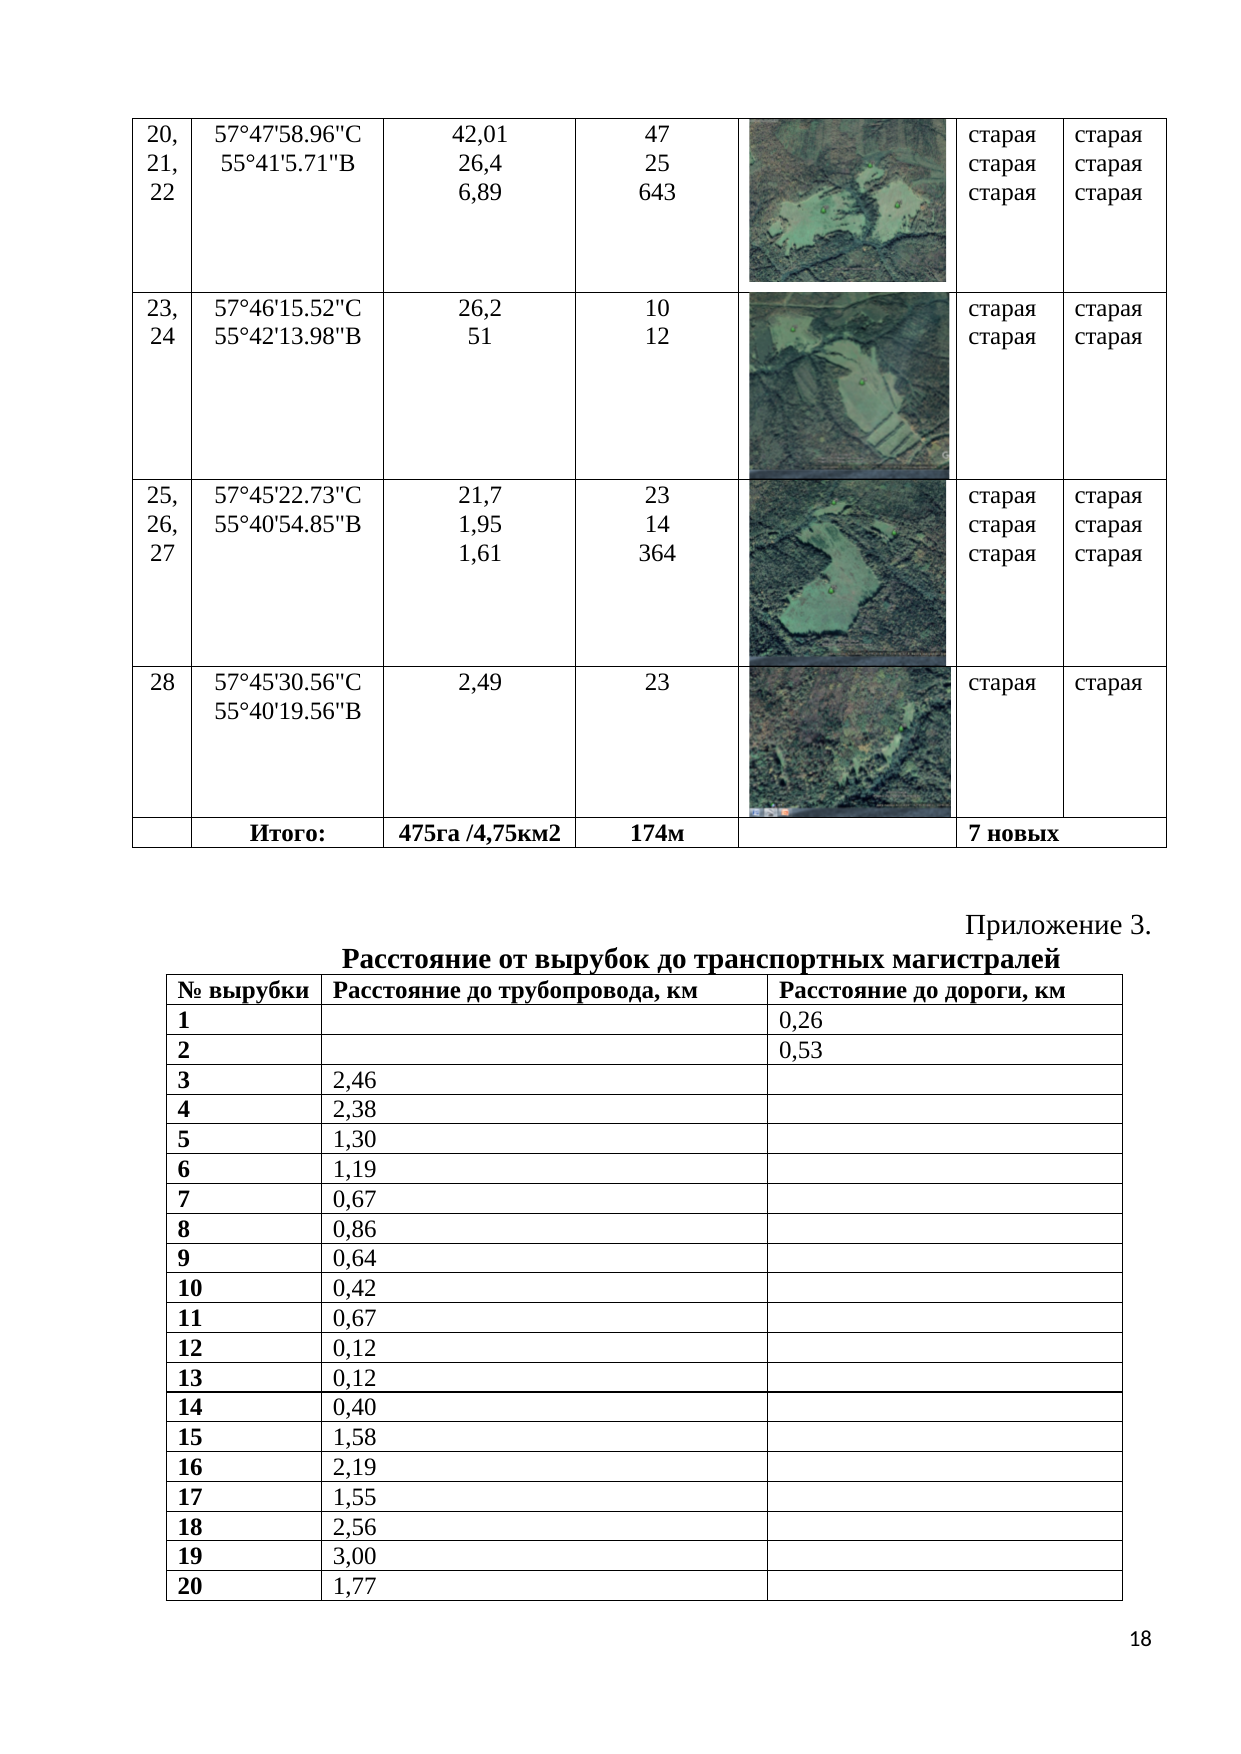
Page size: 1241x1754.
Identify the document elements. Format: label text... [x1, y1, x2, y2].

table_cell 475га /4,75км2 [384, 818, 575, 847]
table_header Расстояние до дороги, км [768, 975, 1122, 1004]
table_cell [768, 1452, 1122, 1481]
picture [749, 292, 950, 479]
table_cell старая [957, 667, 1063, 817]
table_cell [768, 1154, 1122, 1183]
table_cell 0,64 [322, 1244, 767, 1272]
picture [749, 480, 947, 666]
table_cell [739, 480, 749, 666]
table_cell старая старая старая [1064, 480, 1166, 666]
table_cell [739, 293, 749, 479]
table_cell 2 [167, 1035, 321, 1064]
table_cell 23 14 364 [576, 480, 738, 666]
table_cell [951, 667, 956, 817]
table_cell [768, 1124, 1122, 1153]
table_cell 1,77 [322, 1571, 767, 1600]
table_cell 47 25 643 [576, 119, 738, 292]
table_cell [768, 1273, 1122, 1302]
table_cell старая старая старая [957, 480, 1063, 666]
table_cell 11 [167, 1303, 321, 1332]
table_cell [768, 1571, 1122, 1600]
table_cell 10 12 [576, 293, 738, 479]
table_cell старая старая [1064, 293, 1166, 479]
text Расстояние от вырубок до транспортных магистралей [177, 941, 1152, 974]
table_cell Итого: [192, 818, 383, 847]
table_cell [768, 1393, 1122, 1421]
table_cell [768, 1184, 1122, 1213]
table_cell 13 [167, 1363, 321, 1391]
table_cell 3,00 [322, 1541, 767, 1570]
table_cell 9 [167, 1244, 321, 1272]
table_cell [768, 1095, 1122, 1123]
table_cell 18 [167, 1512, 321, 1540]
table_cell 28 [133, 667, 191, 817]
table_cell 4 [167, 1095, 321, 1123]
table_header № вырубки [167, 975, 321, 1004]
table_cell старая старая [957, 293, 1063, 479]
table_cell [133, 818, 191, 847]
table_cell [739, 667, 749, 817]
table_cell 2,46 [322, 1065, 767, 1093]
table_cell 0,53 [768, 1035, 1122, 1064]
table_cell 1,30 [322, 1124, 767, 1153]
table_cell 42,01 26,4 6,89 [384, 119, 575, 292]
table_cell 10 [167, 1273, 321, 1302]
table_cell [322, 1035, 767, 1064]
table_cell [768, 1065, 1122, 1093]
table_cell [768, 1512, 1122, 1540]
table_cell [768, 1541, 1122, 1570]
table_cell 0,12 [322, 1363, 767, 1391]
table_cell [739, 818, 956, 847]
table_cell 7 новых [957, 818, 1166, 847]
table_cell 0,42 [322, 1273, 767, 1302]
picture [749, 667, 951, 817]
table_cell 57°45'30.56"С 55°40'19.56"В [192, 667, 383, 817]
picture [749, 119, 947, 282]
table_header Расстояние до трубопровода, км [322, 975, 767, 1004]
table_cell [768, 1214, 1122, 1242]
table_cell 17 [167, 1482, 321, 1511]
table_cell 2,49 [384, 667, 575, 817]
table_cell 23, 24 [133, 293, 191, 479]
table_cell 0,26 [768, 1005, 1122, 1034]
table_cell 21,7 1,95 1,61 [384, 480, 575, 666]
table_cell 0,86 [322, 1214, 767, 1242]
text Приложение 3. [177, 907, 1152, 941]
table_cell 1,58 [322, 1422, 767, 1451]
table_cell 8 [167, 1214, 321, 1242]
table_cell 0,40 [322, 1393, 767, 1421]
table_cell 0,12 [322, 1333, 767, 1362]
table_cell 5 [167, 1124, 321, 1153]
table_cell [768, 1422, 1122, 1451]
table_cell [768, 1482, 1122, 1511]
table_cell [768, 1303, 1122, 1332]
table_cell [768, 1363, 1122, 1391]
table_cell 2,38 [322, 1095, 767, 1123]
table_cell 57°45'22.73"С 55°40'54.85"В [192, 480, 383, 666]
table_cell [950, 293, 956, 479]
table_cell 2,19 [322, 1452, 767, 1481]
table_cell 57°47'58.96"С 55°41'5.71"В [192, 119, 383, 292]
table_cell 20, 21, 22 [133, 119, 191, 292]
table_cell 174м [576, 818, 738, 847]
table_cell 6 [167, 1154, 321, 1183]
table_cell 23 [576, 667, 738, 817]
table_cell старая старая старая [957, 119, 1063, 292]
table_cell 7 [167, 1184, 321, 1213]
table_cell 16 [167, 1452, 321, 1481]
table_cell 2,56 [322, 1512, 767, 1540]
table_cell [947, 480, 956, 666]
table_cell 12 [167, 1333, 321, 1362]
table_cell 57°46'15.52"С 55°42'13.98"В [192, 293, 383, 479]
table_cell 20 [167, 1571, 321, 1600]
table_cell 1 [167, 1005, 321, 1034]
table_cell [768, 1244, 1122, 1272]
table_cell 25,26, 27 [133, 480, 191, 666]
table_cell 1,55 [322, 1482, 767, 1511]
table_cell 0,67 [322, 1303, 767, 1332]
table_cell [768, 1333, 1122, 1362]
table_cell 15 [167, 1422, 321, 1451]
table_cell 0,67 [322, 1184, 767, 1213]
table_cell [322, 1005, 767, 1034]
table_cell старая старая старая [1064, 119, 1166, 292]
table_cell 1,19 [322, 1154, 767, 1183]
table_cell [739, 119, 956, 292]
table_cell 3 [167, 1065, 321, 1093]
table_cell 19 [167, 1541, 321, 1570]
table_cell 14 [167, 1393, 321, 1421]
table_cell старая [1064, 667, 1166, 817]
table_cell 26,2 51 [384, 293, 575, 479]
